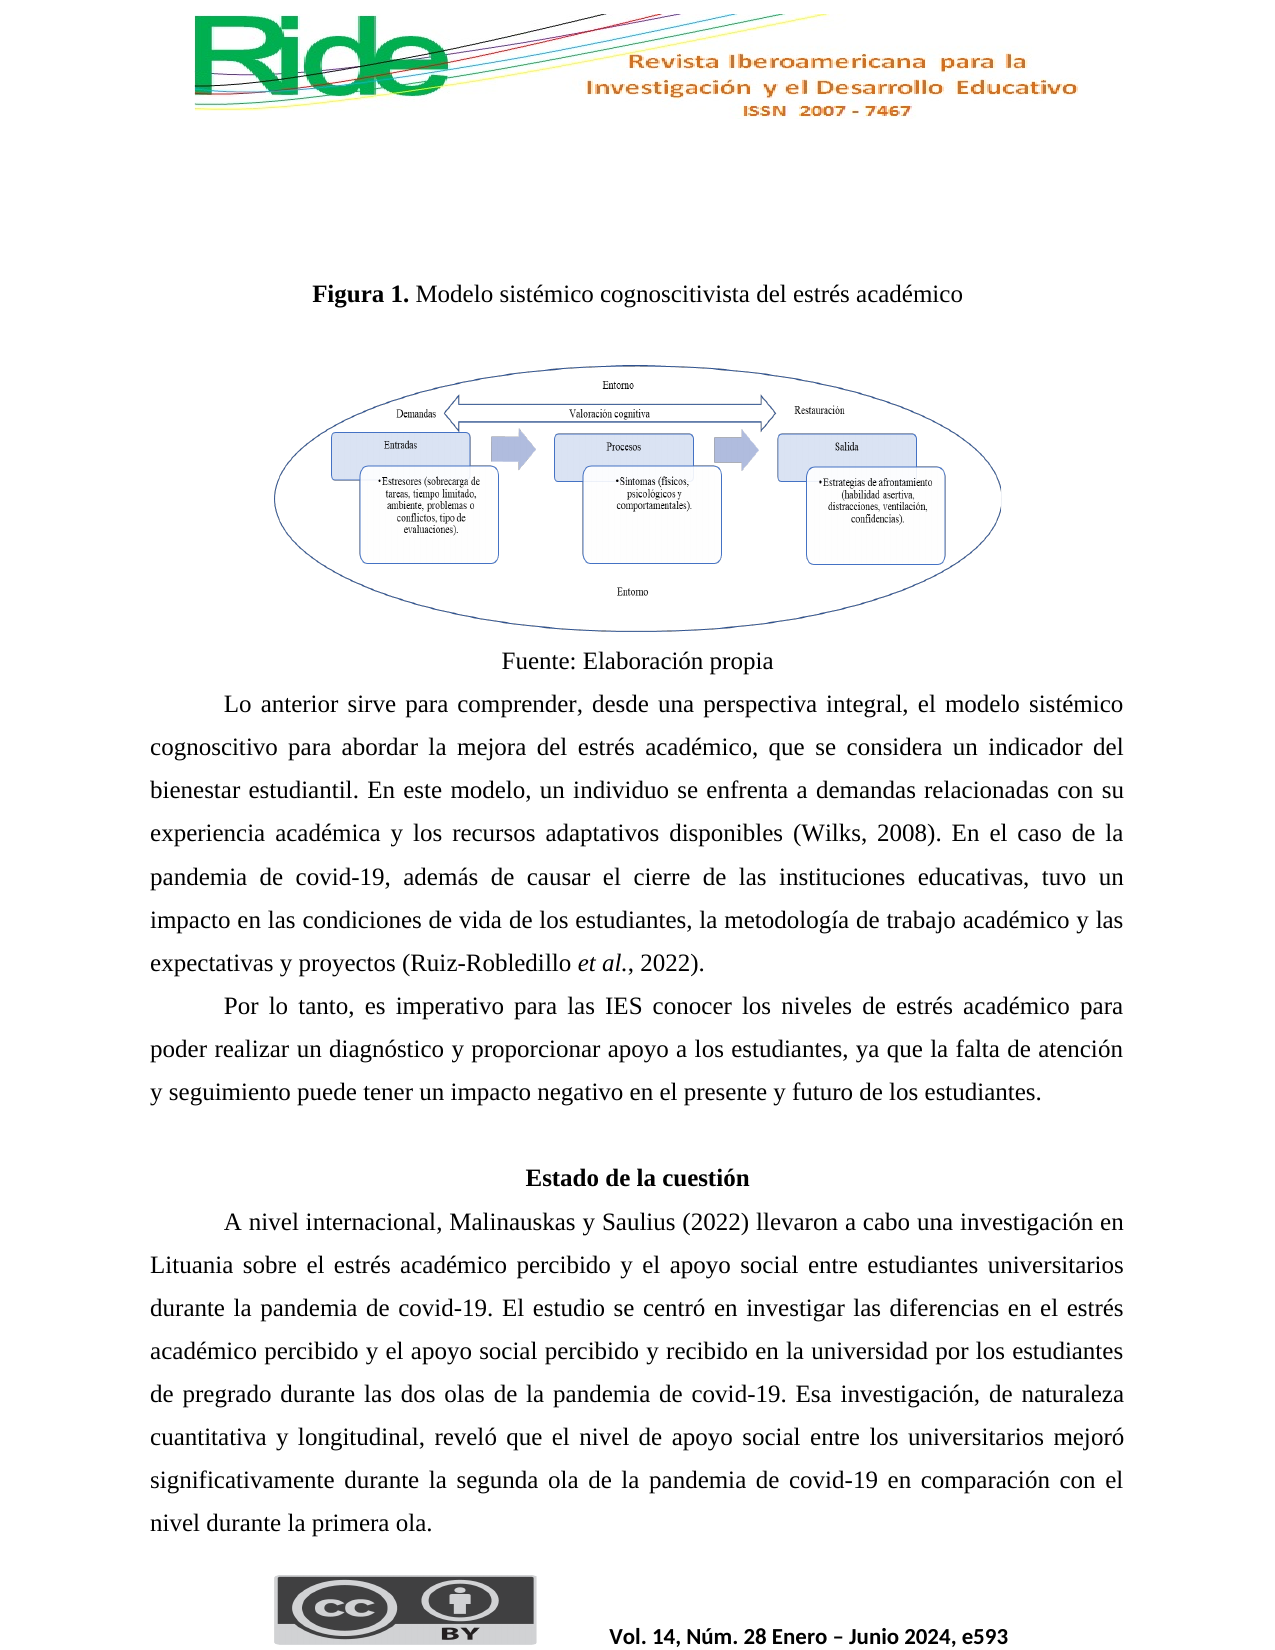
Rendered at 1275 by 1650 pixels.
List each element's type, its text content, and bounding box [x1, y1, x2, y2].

text Por lo tanto, es imperativo para las IES conocer los niveles de estrés académico para poder realizar un diagnóstico y proporcionar apoyo a los estudiantes, ya que la falta de atención y seguimiento puede tener un impacto negativo en el presente y futuro de los estudiantes. [150, 991, 1125, 1106]
text Figura 1. Modelo sistémico cognoscitivista del estrés académico [150, 279, 1125, 308]
text Fuente: Elaboración propia [150, 646, 1125, 675]
picture [274, 365, 1002, 632]
picture [274, 1575, 537, 1645]
text Estado de la cuestión [150, 1163, 1125, 1192]
text Lo anterior sirve para comprender, desde una perspectiva integral, el modelo sistémico cognoscitivo para abordar la mejora del estrés académico, que se considera un indicador del bienestar estudiantil. En este modelo, un individuo se enfrenta a demandas relacionadas con su experiencia académica y los recursos adaptativos disponibles (Wilks, 2008). En el caso de la pandemia de covid-19, además de causar el cierre de las instituciones educativas, tuvo un impacto en las condiciones de vida de los estudiantes, la metodología de trabajo académico y las expectativas y proyectos (Ruiz-Robledillo et al., 2022). [150, 689, 1125, 977]
picture [194, 14, 1081, 119]
text A nivel internacional, Malinauskas y Saulius (2022) llevaron a cabo una investigación en Lituania sobre el estrés académico percibido y el apoyo social entre estudiantes universitarios durante la pandemia de covid-19. El estudio se centró en investigar las diferencias en el estrés académico percibido y el apoyo social percibido y recibido en la universidad por los estudiantes de pregrado durante las dos olas de la pandemia de covid-19. Esa investigación, de naturaleza cuantitativa y longitudinal, reveló que el nivel de apoyo social entre los universitarios mejoró significativamente durante la segunda ola de la pandemia de covid-19 en comparación con el nivel durante la primera ola. [150, 1207, 1125, 1537]
